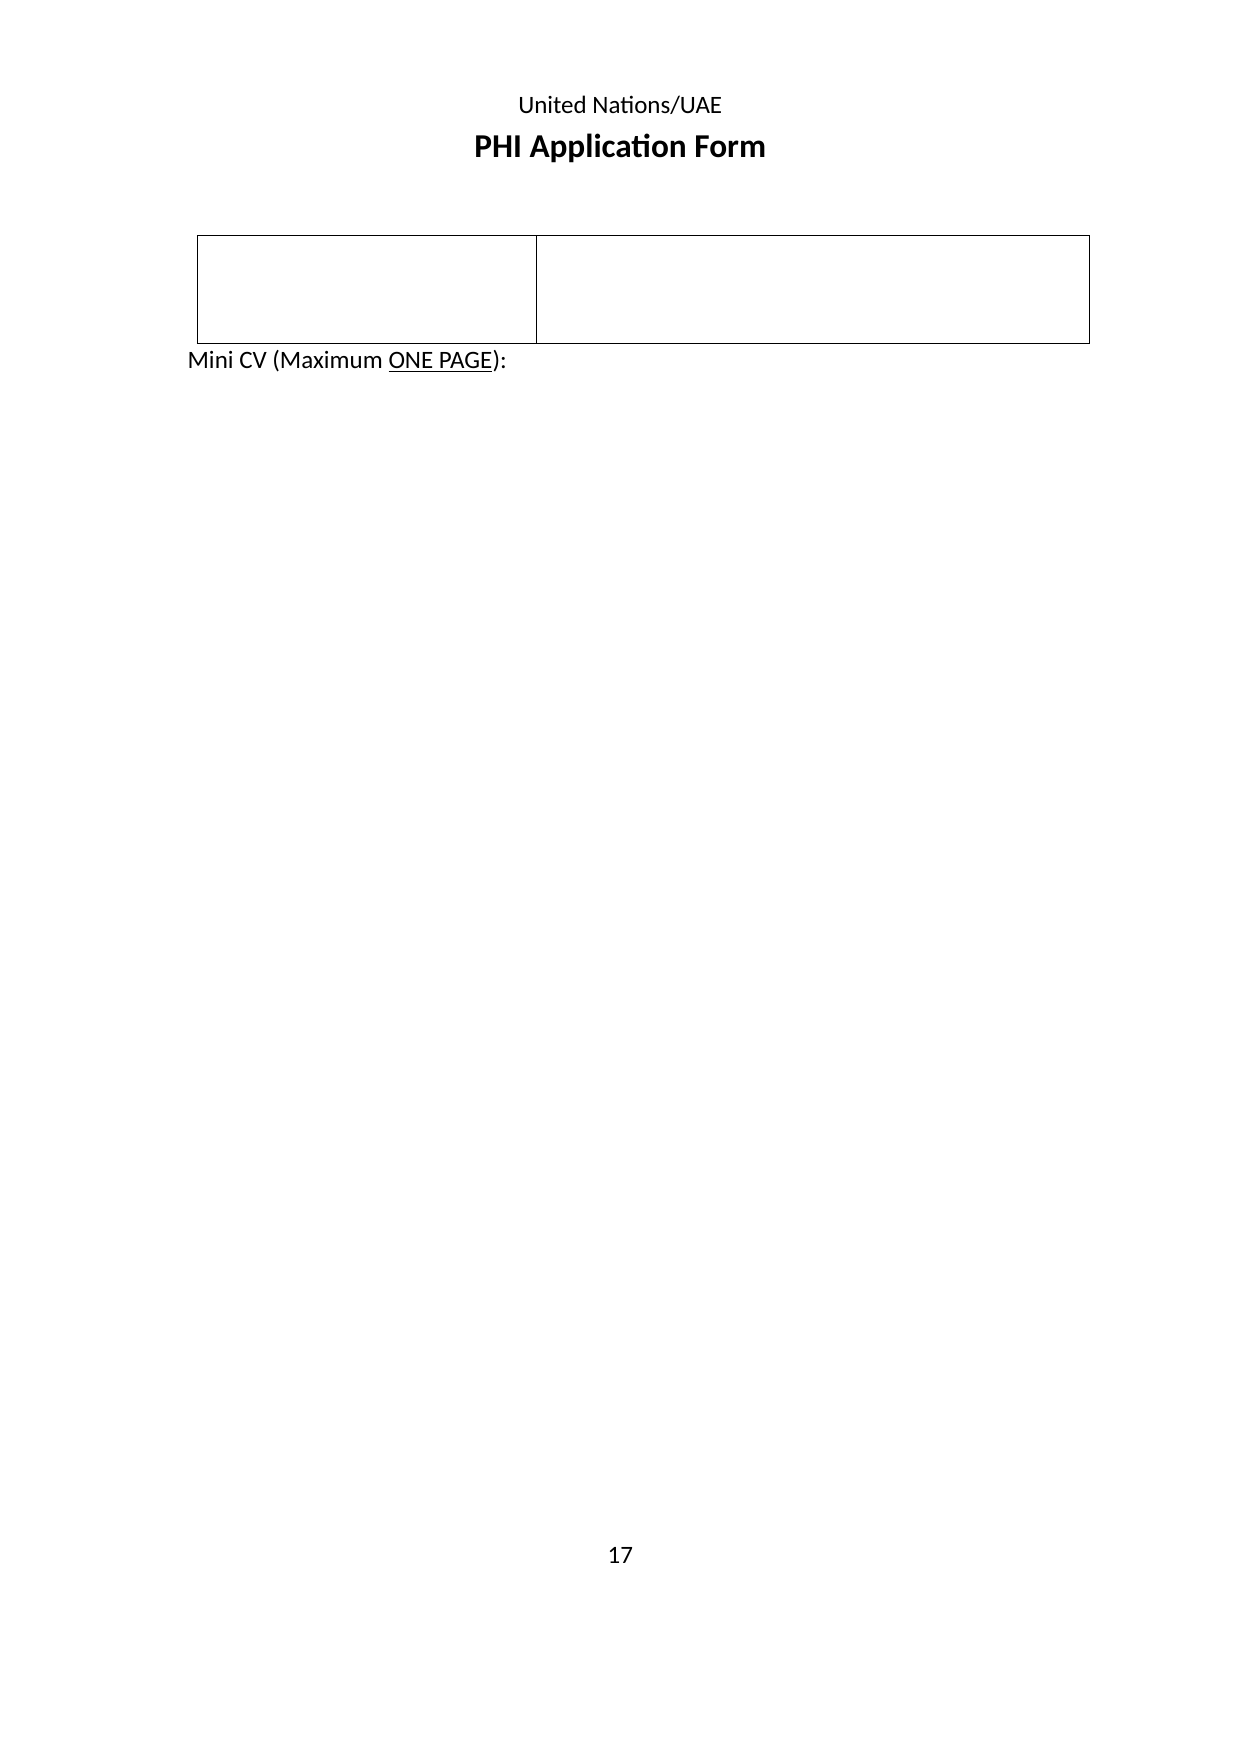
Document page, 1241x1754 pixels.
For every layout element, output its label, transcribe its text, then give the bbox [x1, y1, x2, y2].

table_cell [198, 236, 536, 343]
list Mini CV (Maximum ONE PAGE): [187, 344, 1090, 376]
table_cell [537, 236, 1089, 343]
